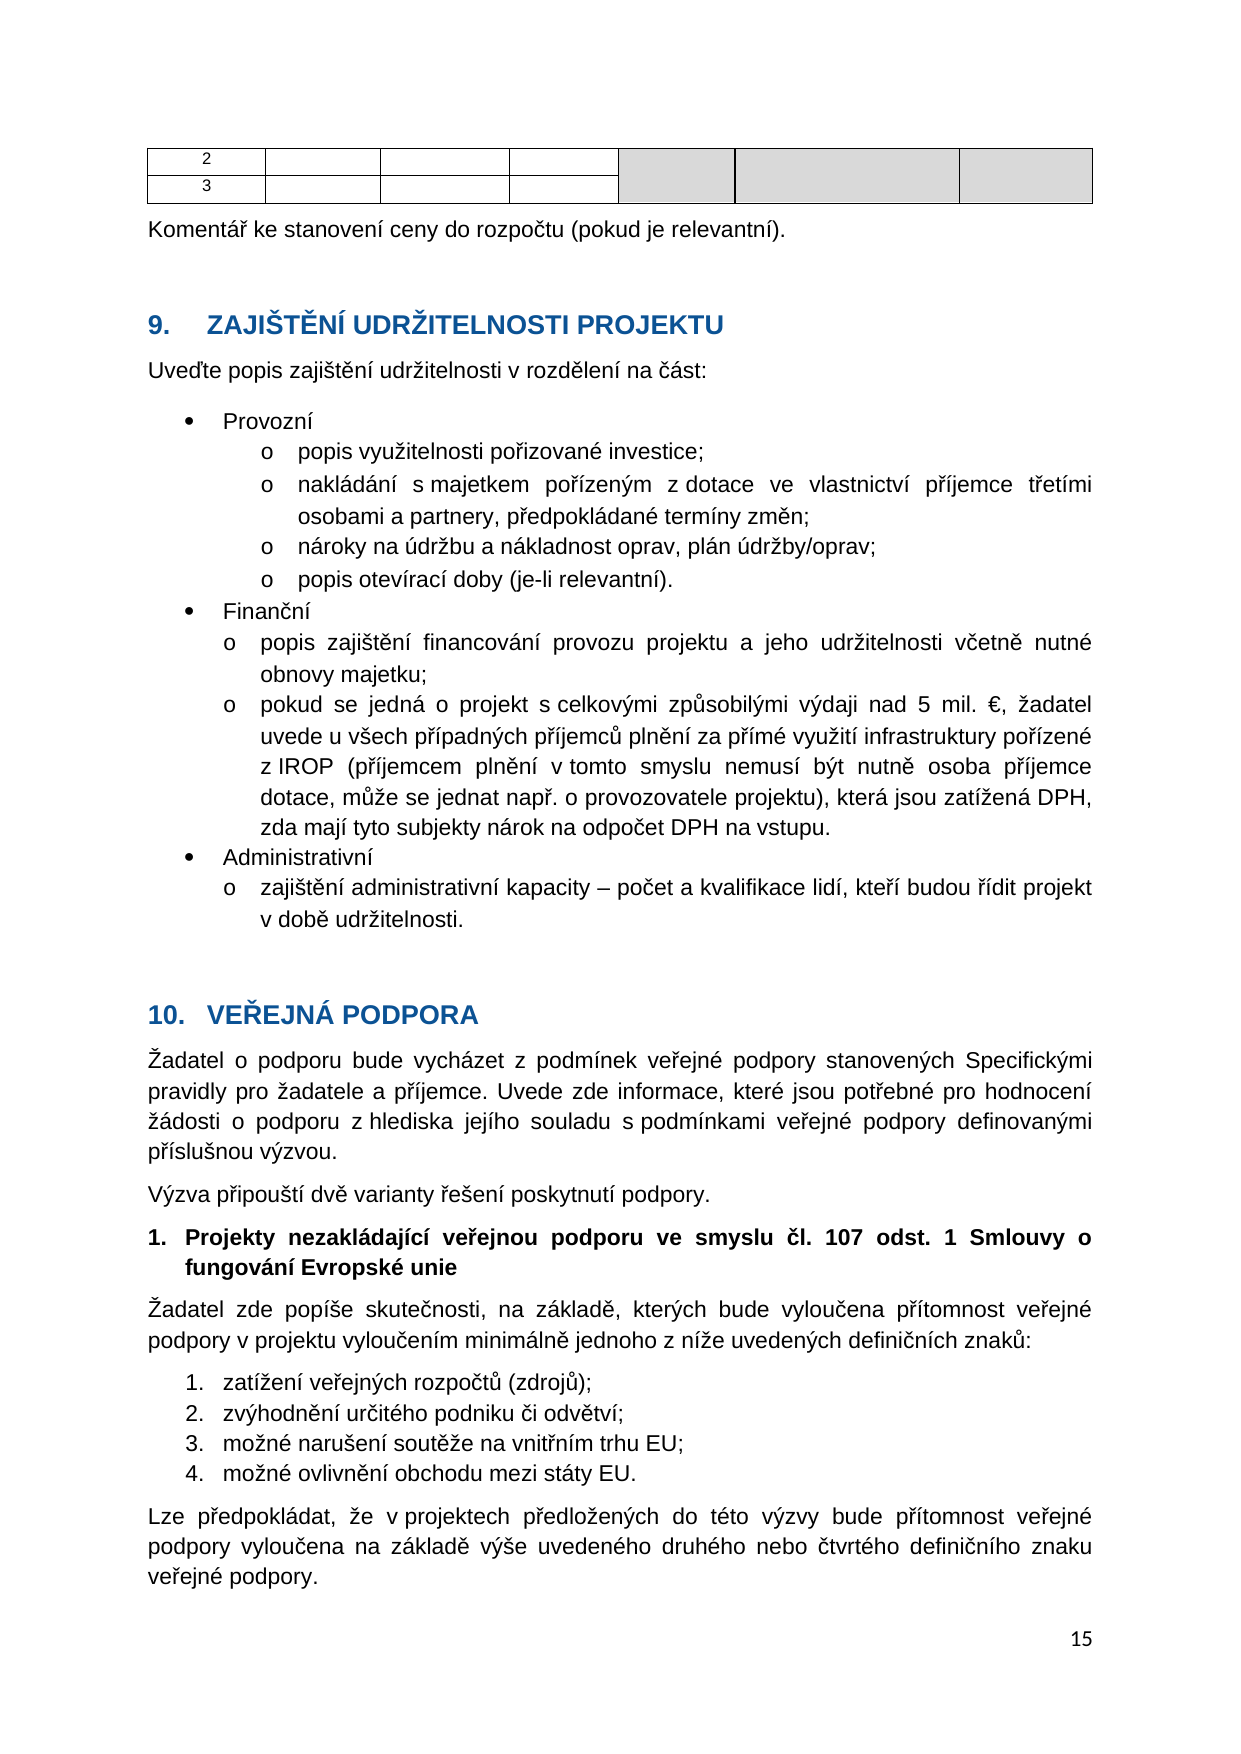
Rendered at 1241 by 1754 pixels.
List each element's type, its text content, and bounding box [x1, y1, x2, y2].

list popis otevírací doby (je-li relevantní). [260, 566, 1093, 594]
text Žadatel zde popíše skutečnosti, na základě, kterých bude vyloučena přítomnost veřejné podpory v projektu vyloučením minimálně jednoho z níže uvedených definičních znaků: [148, 1296, 1093, 1353]
table_cell [266, 149, 380, 175]
table_cell [510, 176, 618, 202]
text Žadatel o podporu bude vycházet z podmínek veřejné podpory stanovených Specifickými pravidly pro žadatele a příjemce. Uvede zde informace, které jsou potřebné pro hodnocení žádosti o podporu z hlediska jejího souladu s podmínkami veřejné podpory definovanými příslušnou výzvou. [148, 1047, 1093, 1164]
list popis zajištění financování provozu projektu a jeho udržitelnosti včetně nutné obnovy majetku; [223, 628, 1093, 687]
list Projekty nezakládající veřejnou podporu ve smyslu čl. 107 odst. 1 Smlouvy o fungování Evropské unie [148, 1223, 1093, 1280]
list Administrativní [185, 844, 1093, 870]
list pokud se jedná o projekt s celkovými způsobilými výdaji nad 5 mil. €, žadatel uvede u všech případných příjemců plnění za přímé využití infrastruktury pořízené z IROP (příjemcem plnění v tomto smyslu nemusí být nutně osoba příjemce dotace, může se jednat např. o provozovatele projektu), která jsou zatížená DPH, zda mají tyto subjekty nárok na odpočet DPH na vstupu. [223, 691, 1093, 840]
table_cell [960, 149, 1092, 202]
table_cell [736, 149, 959, 202]
table_cell [619, 149, 734, 202]
list zvýhodnění určitého podniku či odvětví; [185, 1399, 1093, 1426]
text Lze předpokládat, že v projektech předložených do této výzvy bude přítomnost veřejné podpory vyloučena na základě výše uvedeného druhého nebo čtvrtého definičního znaku veřejné podpory. [148, 1503, 1093, 1589]
subtitle Zajištění udržitelnosti projektu [148, 309, 1093, 340]
text Komentář ke stanovení ceny do rozpočtu (pokud je relevantní). [148, 216, 1093, 242]
subtitle VEŘEJNÁ PODPORA [148, 999, 1093, 1030]
table_cell [381, 149, 509, 175]
table_cell [510, 149, 618, 175]
list nakládání s majetkem pořízeným z dotace ve vlastnictví příjemce třetími osobami a partnery, předpokládané termíny změn; [260, 471, 1093, 529]
table_cell [381, 176, 509, 202]
list možné ovlivnění obchodu mezi státy EU. [185, 1460, 1093, 1486]
text Výzva připouští dvě varianty řešení poskytnutí podpory. [148, 1181, 1093, 1207]
table_cell [266, 176, 380, 202]
list zatížení veřejných rozpočtů (zdrojů); [185, 1369, 1093, 1396]
list nároky na údržbu a nákladnost oprav, plán údržby/oprav; [260, 533, 1093, 562]
list popis využitelnosti pořizované investice; [260, 438, 1093, 467]
list Finanční [185, 598, 1093, 624]
list Provozní [185, 408, 1093, 434]
list možné narušení soutěže na vnitřním trhu EU; [185, 1430, 1093, 1456]
table_cell 2 [148, 149, 265, 175]
text Uveďte popis zajištění udržitelnosti v rozdělení na část: [148, 357, 1093, 383]
list zajištění administrativní kapacity – počet a kvalifikace lidí, kteří budou řídit projekt v době udržitelnosti. [223, 874, 1093, 933]
table_cell 3 [148, 176, 265, 202]
